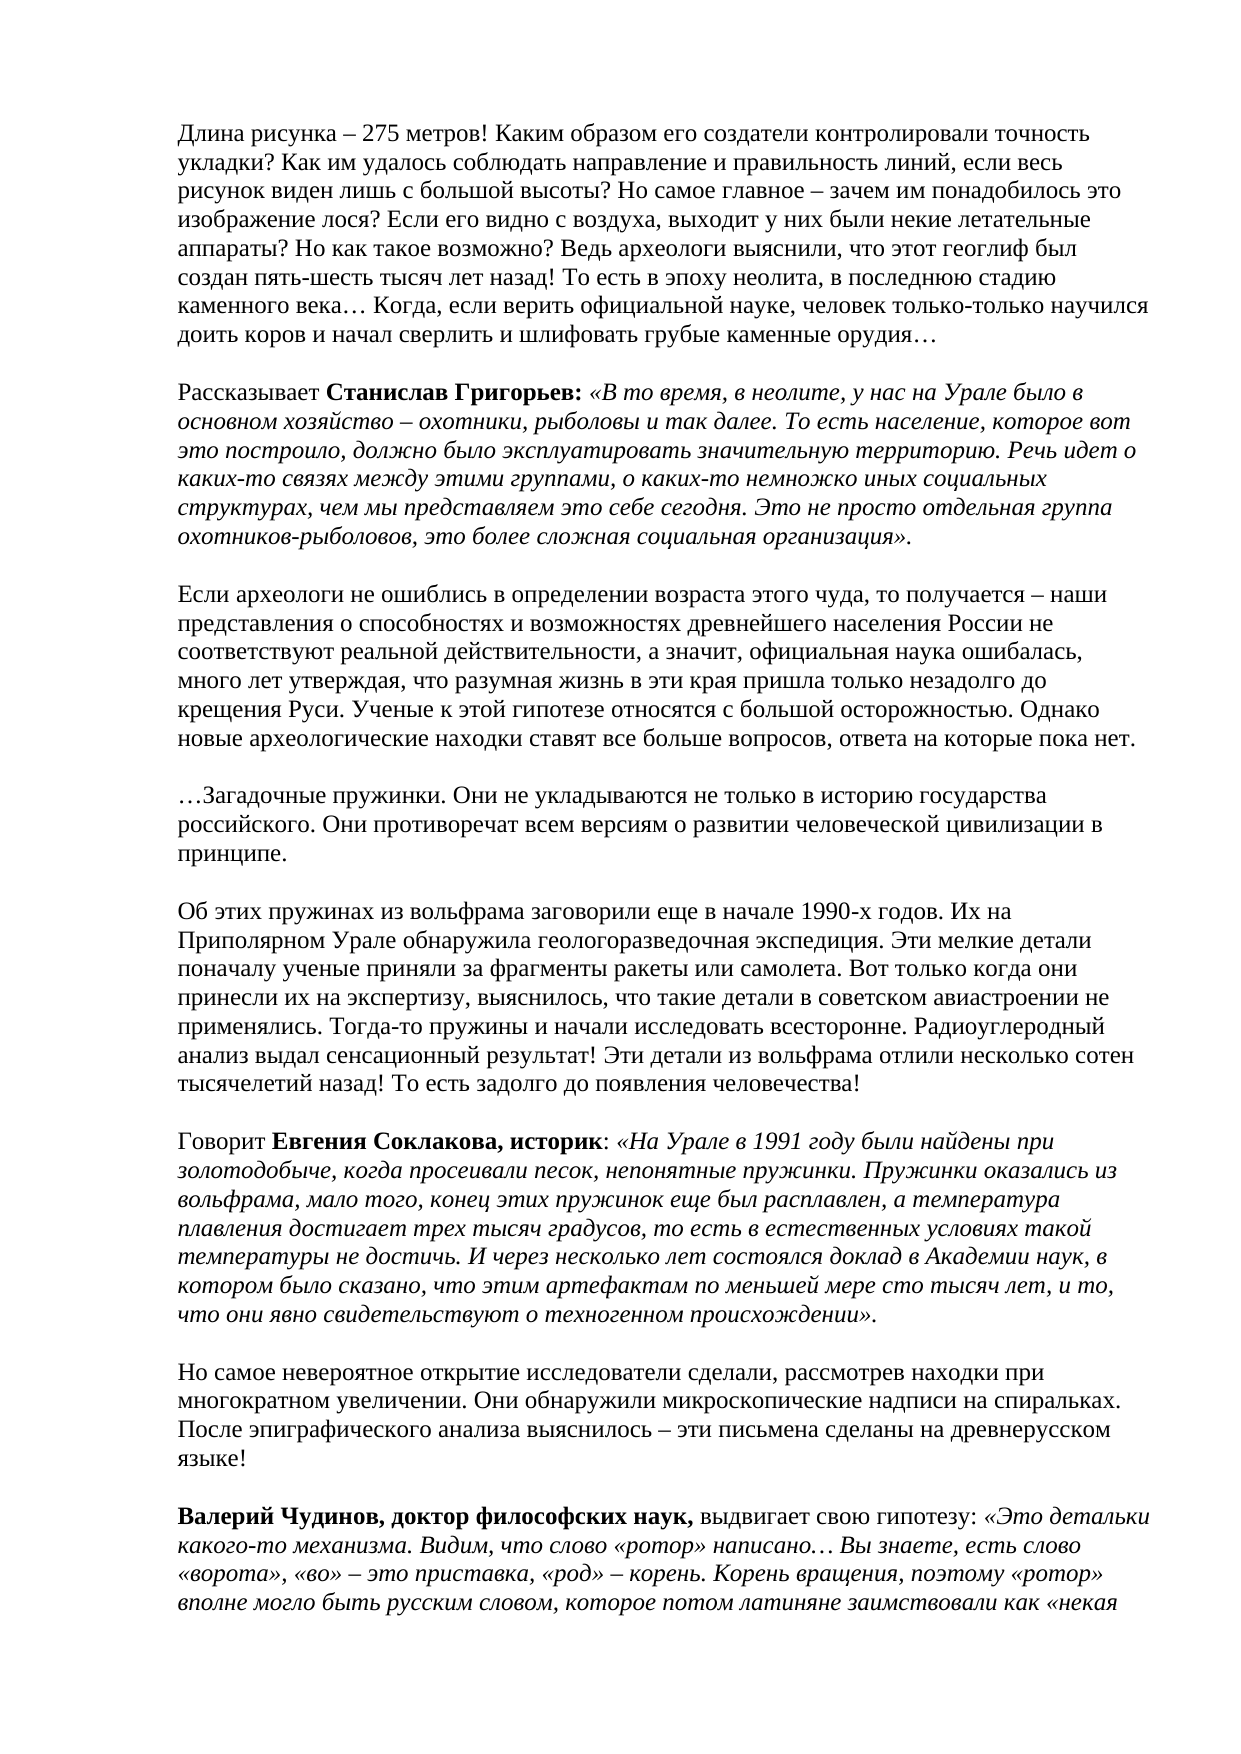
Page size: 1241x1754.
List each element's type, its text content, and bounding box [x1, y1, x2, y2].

text Если археологи не ошиблись в определении возраста этого чуда, то получается – наши представления о способностях и возможностях древнейшего населения России не соответствуют реальной действительности, а значит, официальная наука ошибалась, много лет утверждая, что разумная жизнь в эти края пришла только незадолго до крещения Руси. Ученые к этой гипотезе относятся с большой осторожностью. Однако новые археологические находки ставят все больше вопросов, ответа на которые пока нет. [177, 579, 1152, 751]
text Об этих пружинах из вольфрама заговорили еще в начале 1990-х годов. Их на Приполярном Урале обнаружила геологоразведочная экспедиция. Эти мелкие детали поначалу ученые приняли за фрагменты ракеты или самолета. Вот только когда они принесли их на экспертизу, выяснилось, что такие детали в советском авиастроении не применялись. Тогда-то пружины и начали исследовать всесторонне. Радиоуглеродный анализ выдал сенсационный результат! Эти детали из вольфрама отлили несколько сотен тысячелетий назад! То есть задолго до появления человечества! [177, 896, 1152, 1097]
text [177, 1501, 1152, 1616]
text Говорит Евгения Соклакова, историк: «На Урале в 1991 году были найдены при золотодобыче, когда просеивали песок, непонятные пружинки. Пружинки оказались из вольфрама, мало того, конец этих пружинок еще был расплавлен, а температура плавления достигает трех тысяч градусов, то есть в естественных условиях такой температуры не достичь. И через несколько лет состоялся доклад в Академии наук, в котором было сказано, что этим артефактам по меньшей мере сто тысяч лет, и то, что они явно свидетельствуют о техногенном происхождении». [177, 1126, 1152, 1328]
text Но самое невероятное открытие исследователи сделали, рассмотрев находки при многократном увеличении. Они обнаружили микроскопические надписи на спиральках. После эпиграфического анализа выяснилось – эти письмена сделаны на древнерусском языке! [177, 1357, 1152, 1472]
text Длина рисунка – 275 метров! Каким образом его создатели контролировали точность укладки? Как им удалось соблюдать направление и правильность линий, если весь рисунок виден лишь с большой высоты? Но самое главное – зачем им понадобилось это изображение лося? Если его видно с воздуха, выходит у них были некие летательные аппараты? Но как такое возможно? Ведь археологи выяснили, что этот геоглиф был создан пять-шесть тысяч лет назад! То есть в эпоху неолита, в последнюю стадию каменного века… Когда, если верить официальной науке, человек только-только научился доить коров и начал сверлить и шлифовать грубые каменные орудия… [177, 118, 1152, 348]
text …Загадочные пружинки. Они не укладываются не только в историю государства российского. Они противоречат всем версиям о развитии человеческой цивилизации в принципе. [177, 781, 1152, 867]
text Рассказывает Станислав Григорьев: «В то время, в неолите, у нас на Урале было в основном хозяйство – охотники, рыболовы и так далее. То есть население, которое вот это построило, должно было эксплуатировать значительную территорию. Речь идет о каких-то связях между этими группами, о каких-то немножко иных социальных структурах, чем мы представляем это себе сегодня. Это не просто отдельная группа охотников-рыболовов, это более сложная социальная организация». [177, 377, 1152, 550]
